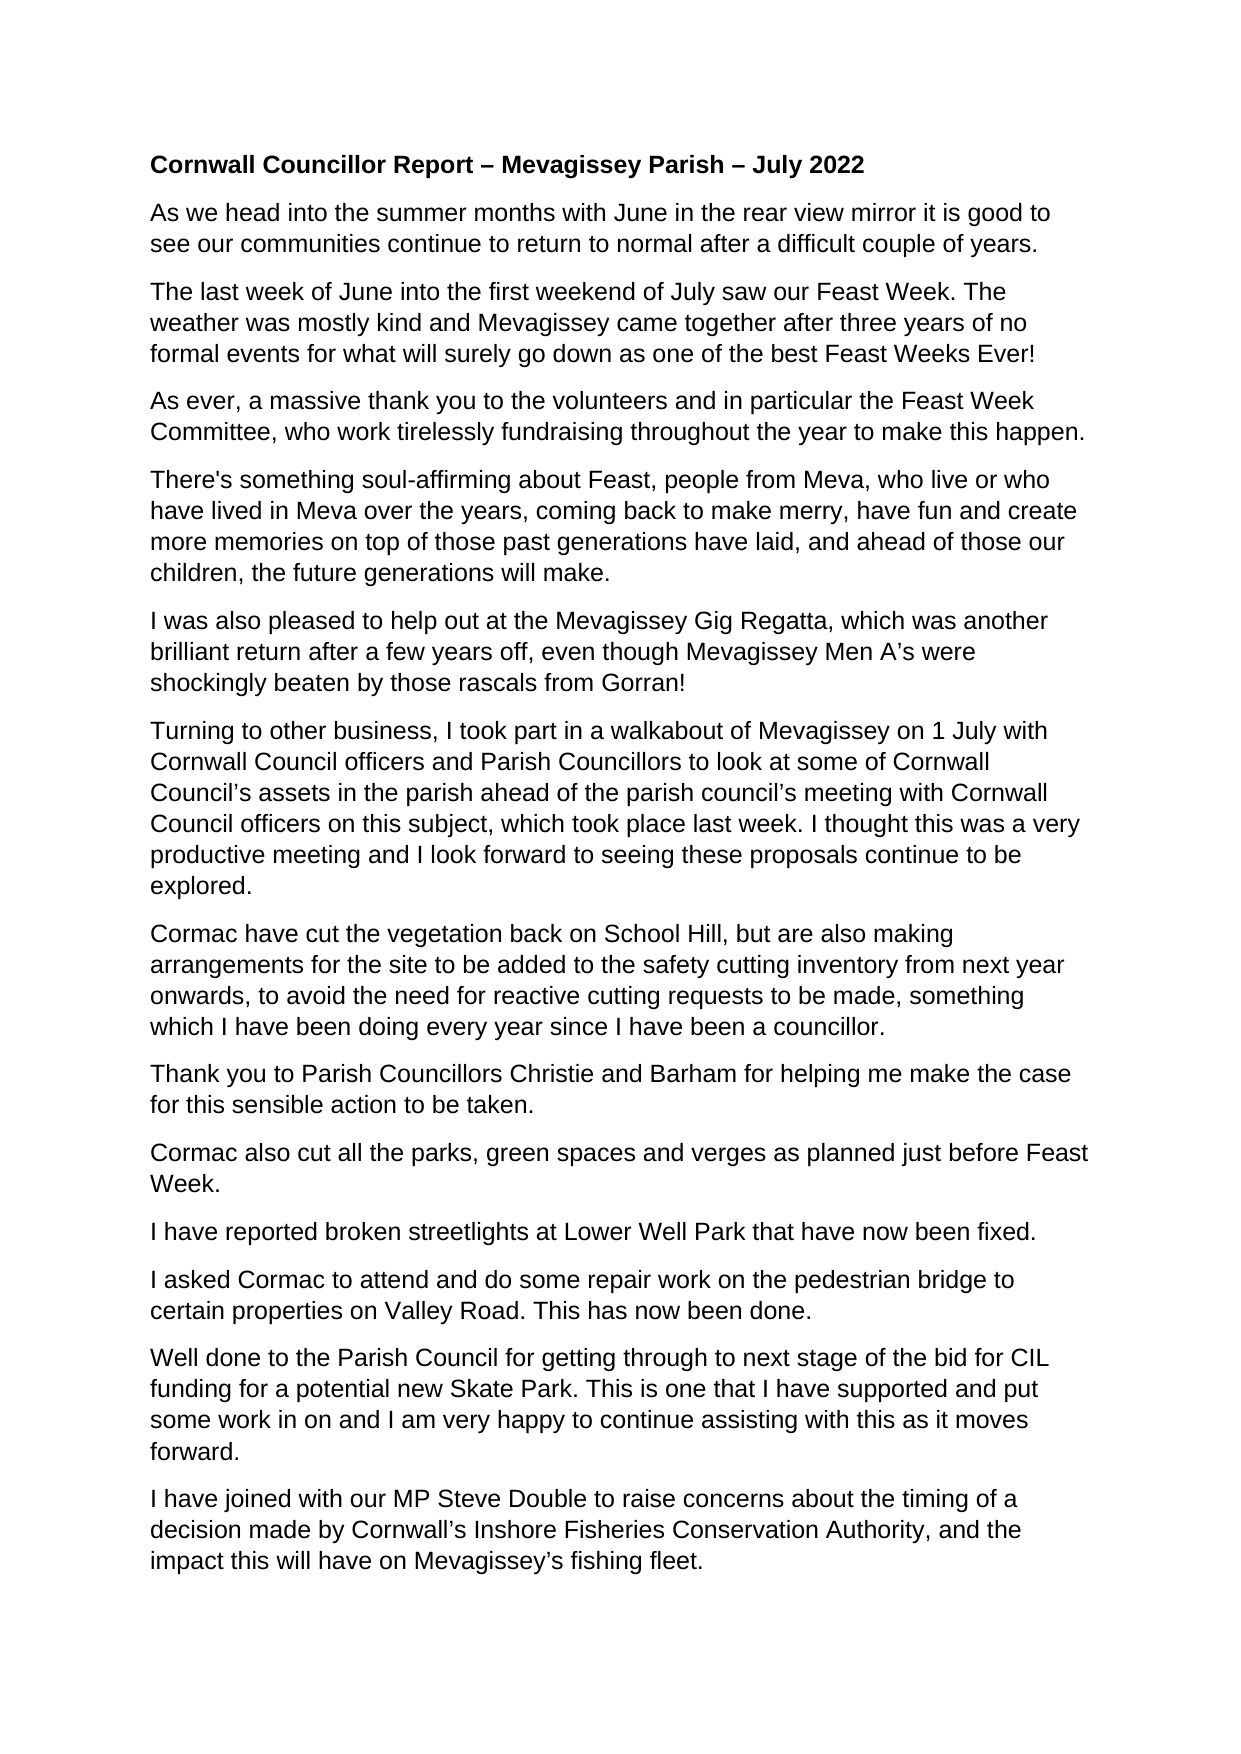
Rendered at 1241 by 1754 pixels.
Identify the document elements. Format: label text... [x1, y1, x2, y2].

text Well done to the Parish Council for getting through to next stage of the bid for CIL funding for a potential new Skate Park. This is one that I have supported and put some work in on and I am very happy to continue assisting with this as it moves forward. [150, 1343, 1090, 1465]
text Turning to other business, I took part in a walkabout of Mevagissey on 1 July with Cornwall Council officers and Parish Councillors to look at some of Cornwall Council’s assets in the parish ahead of the parish council’s meeting with Cornwall Council officers on this subject, which took place last week. I thought this was a very productive meeting and I look forward to seeing these proposals continue to be explored. [150, 716, 1090, 899]
text As we head into the summer months with June in the rear view mirror it is good to see our communities continue to return to normal after a difficult couple of years. [150, 198, 1090, 257]
text I asked Cormac to attend and do some repair work on the pedestrian bridge to certain properties on Valley Road. This has now been done. [150, 1264, 1090, 1324]
text Cormac also cut all the parks, green spaces and verges as planned just before Feast Week. [150, 1138, 1090, 1198]
text I was also pleased to help out at the Mevagissey Gig Regatta, which was another brilliant return after a few years off, even though Mevagissey Men A’s were shockingly beaten by those rascals from Gorran! [150, 606, 1090, 697]
text As ever, a massive thank you to the volunteers and in particular the Feast Week Committee, who work tirelessly fundraising throughout the year to make this happen. [150, 386, 1090, 446]
text I have reported broken streetlights at Lower Well Park that have now been fixed. [150, 1217, 1090, 1246]
text Cormac have cut the vegetation back on School Hill, but are also making arrangements for the site to be added to the safety cutting inventory from next year onwards, to avoid the need for reactive cutting requests to be made, something which I have been doing every year since I have been a councillor. [150, 918, 1090, 1040]
text I have joined with our MP Steve Double to raise concerns about the timing of a decision made by Cornwall’s Inshore Fisheries Conservation Authority, and the impact this will have on Mevagissey’s fishing fleet. [150, 1484, 1090, 1575]
text The last week of June into the first weekend of July saw our Feast Week. The weather was mostly kind and Mevagissey came together after three years of no formal events for what will surely go down as one of the best Feast Weeks Ever! [150, 276, 1090, 367]
text There's something soul-affirming about Feast, people from Meva, who live or who have lived in Meva over the years, coming back to make merry, have fun and create more memories on top of those past generations have laid, and ahead of those our children, the future generations will make. [150, 465, 1090, 587]
text Cornwall Councillor Report – Mevagissey Parish – July 2022 [150, 150, 1090, 179]
text Thank you to Parish Councillors Christie and Barham for helping me make the case for this sensible action to be taken. [150, 1059, 1090, 1119]
